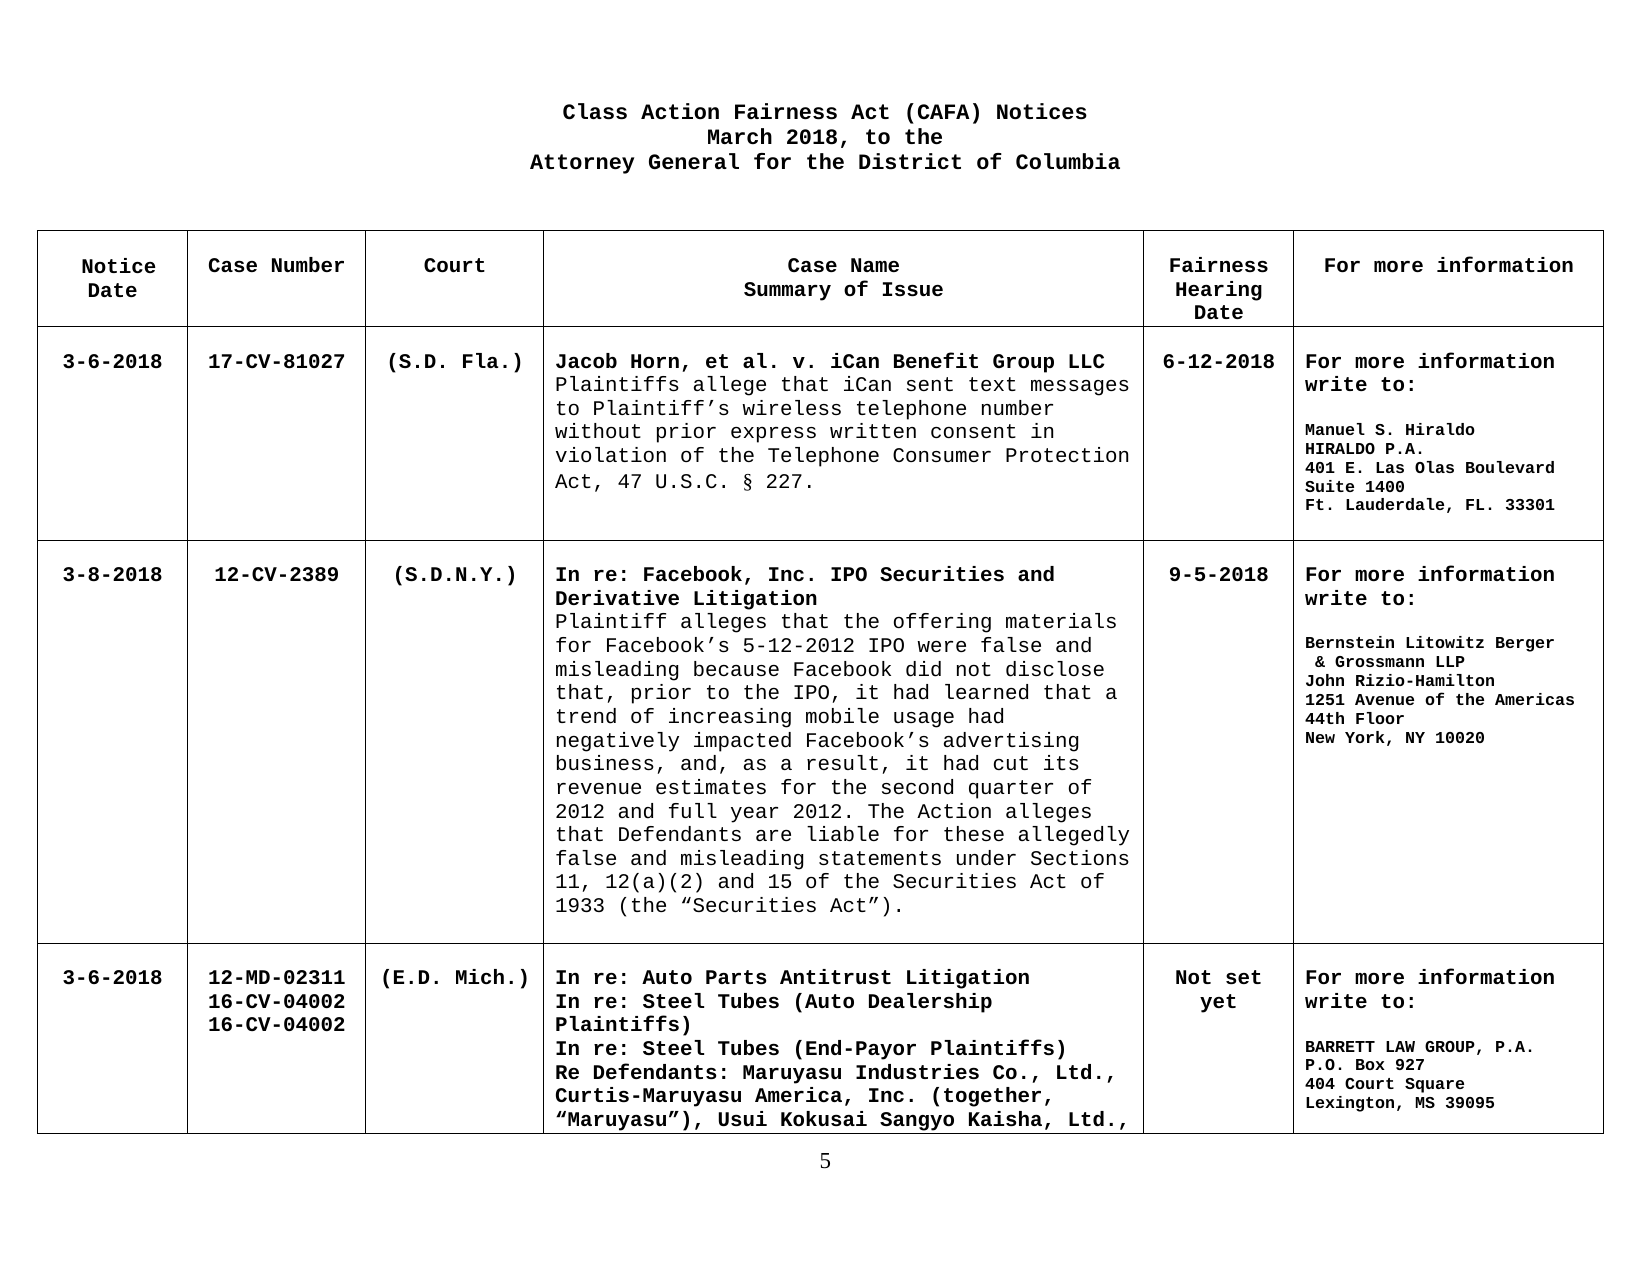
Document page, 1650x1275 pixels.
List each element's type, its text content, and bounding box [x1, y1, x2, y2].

table_cell In re: Facebook, Inc. IPO Securities and Derivative Litigation Plaintiff alleges that the offering materials for Facebook’s 5-12-2012 IPO were false and misleading because Facebook did not disclose that, prior to the IPO, it had learned that a trend of increasing mobile usage had negatively impacted Facebook’s advertising business, and, as a result, it had cut its revenue estimates for the second quarter of 2012 and full year 2012. The Action alleges that Defendants are liable for these allegedly false and misleading statements under Sections 11, 12(a)(2) and 15 of the Securities Act of 1933 (the “Securities Act”). [544, 541, 1143, 942]
table_cell Jacob Horn, et al. v. iCan Benefit Group LLC Plaintiffs allege that iCan sent text messages to Plaintiff’s wireless telephone number without prior express written consent in violation of the Telephone Consumer Protection Act, 47 U.S.C. § 227. [544, 327, 1143, 539]
table_cell 6-12-2018 [1144, 327, 1293, 539]
table_cell 12-MD-02311 16-CV-04002 16-CV-04002 [188, 944, 365, 1133]
table_cell For more information write to: Bernstein Litowitz Berger & Grossmann LLP John Rizio-Hamilton 1251 Avenue of the Americas 44th Floor New York, NY 10020 [1294, 541, 1603, 942]
table_cell 3-6-2018 [38, 327, 187, 539]
table_cell Not set yet [1144, 944, 1293, 1133]
table_header Fairness Hearing Date [1144, 231, 1293, 326]
table_cell 3-6-2018 [38, 944, 187, 1133]
table_header Court [366, 231, 543, 326]
table_cell (S.D.N.Y.) [366, 541, 543, 942]
table_cell 3-8-2018 [38, 541, 187, 942]
table_cell (E.D. Mich.) [366, 944, 543, 1133]
table_cell 9-5-2018 [1144, 541, 1293, 942]
table_header Notice Date [38, 231, 187, 326]
table_cell 12-CV-2389 [188, 541, 365, 942]
table_header Case Number [188, 231, 365, 326]
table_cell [544, 944, 1143, 1133]
table_header For more information [1294, 231, 1603, 326]
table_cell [1294, 944, 1603, 1133]
table_cell (S.D. Fla.) [366, 327, 543, 539]
table_cell 17-CV-81027 [188, 327, 365, 539]
table_cell For more information write to: Manuel S. Hiraldo HIRALDO P.A. 401 E. Las Olas Boulevard Suite 1400 Ft. Lauderdale, FL. 33301 [1294, 327, 1603, 539]
table_header Case Name Summary of Issue [544, 231, 1143, 326]
